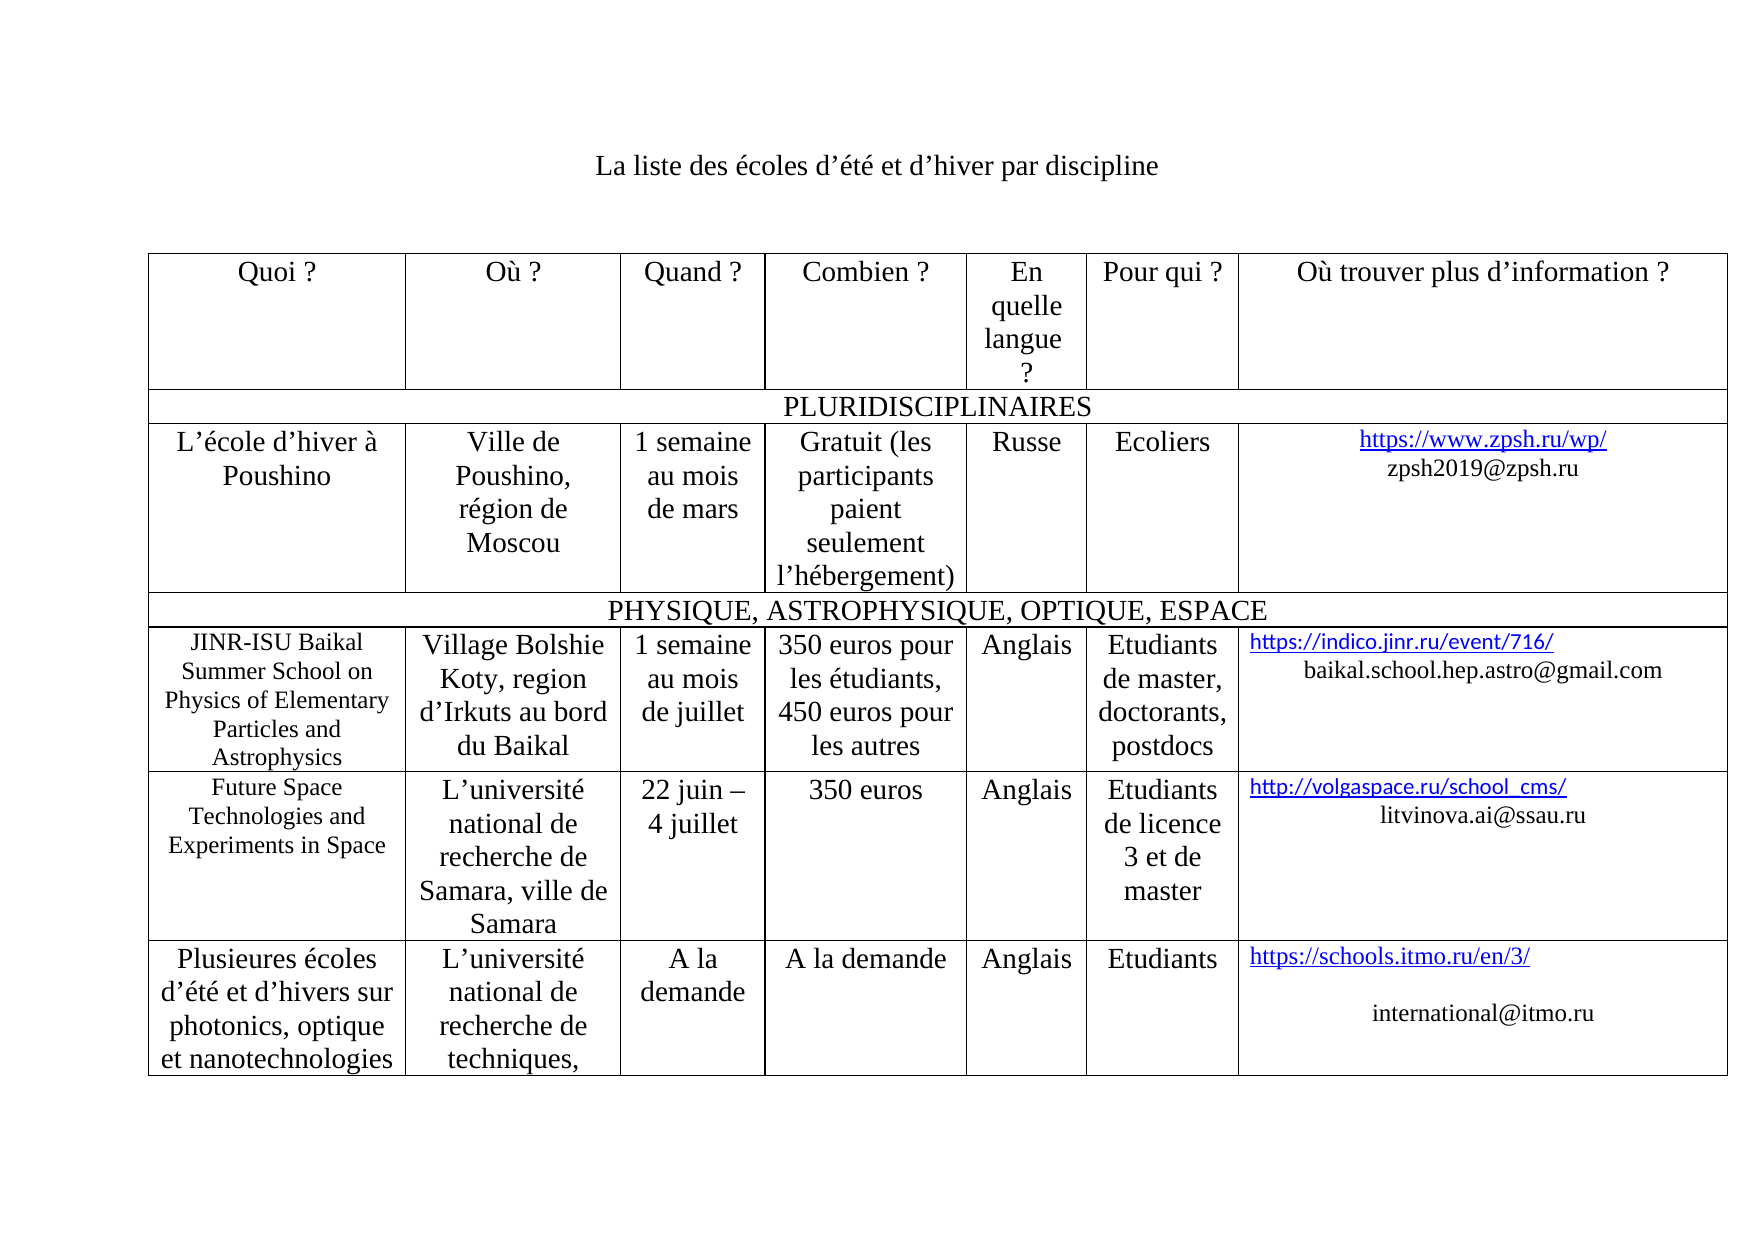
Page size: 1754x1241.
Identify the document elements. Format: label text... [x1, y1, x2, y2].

table_cell https://www.zpsh.ru/wp/ zpsh2019@zpsh.ru [1239, 424, 1727, 592]
table_cell 22 juin – 4 juillet [621, 772, 764, 940]
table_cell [149, 941, 405, 1075]
table_cell Etudiants de master, doctorants, postdocs [1087, 628, 1238, 771]
table_cell L’école d’hiver à Poushino [149, 424, 405, 592]
table_cell Anglais [967, 628, 1086, 771]
table_cell Gratuit (les participants paient seulement l’hébergement) [766, 424, 966, 592]
table_header Où ? [406, 254, 620, 388]
table_cell Village Bolshie Koty, region d’Irkuts au bord du Baikal [406, 628, 620, 771]
table_cell Future Space Technologies and Experiments in Space [149, 772, 405, 940]
table_cell 1 semaine au mois de juillet [621, 628, 764, 771]
table_cell https://indico.jinr.ru/event/716/ baikal.school.hep.astro@gmail.com [1239, 628, 1727, 771]
table_cell Anglais [967, 941, 1086, 1075]
table_cell PHYSIQUE, ASTROPHYSIQUE, OPTIQUE, ESPACE [149, 593, 1727, 626]
table_cell http://volgaspace.ru/school_cms/ litvinova.ai@ssau.ru [1239, 772, 1727, 940]
table_cell Anglais [967, 772, 1086, 940]
table_header En quelle langue ? [967, 254, 1086, 388]
table_cell A la demande [621, 941, 764, 1075]
table_header Quand ? [621, 254, 764, 388]
table_header Quoi ? [149, 254, 405, 388]
table_cell PLURIDISCIPLINAIRES [149, 390, 1727, 423]
table_cell Ville de Poushino, région de Moscou [406, 424, 620, 592]
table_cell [1239, 941, 1727, 1075]
table_cell JINR-ISU Baikal Summer School on Physics of Elementary Particles and Astrophysics [149, 628, 405, 771]
table_cell Etudiants de licence 3 et de master [1087, 772, 1238, 940]
table_cell L’université national de recherche de Samara, ville de Samara [406, 772, 620, 940]
table_cell 1 semaine au mois de mars [621, 424, 764, 592]
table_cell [406, 941, 620, 1075]
table_header Combien ? [766, 254, 966, 388]
table_header Où trouver plus d’information ? [1239, 254, 1727, 388]
table_header Pour qui ? [1087, 254, 1238, 388]
table_cell Russe [967, 424, 1086, 592]
table_cell 350 euros [766, 772, 966, 940]
table_cell Ecoliers [1087, 424, 1238, 592]
table_cell A la demande [766, 941, 966, 1075]
table_cell Etudiants [1087, 941, 1238, 1075]
table_cell 350 euros pour les étudiants, 450 euros pour les autres [766, 628, 966, 771]
text La liste des écoles d’été et d’hiver par discipline [148, 148, 1606, 181]
